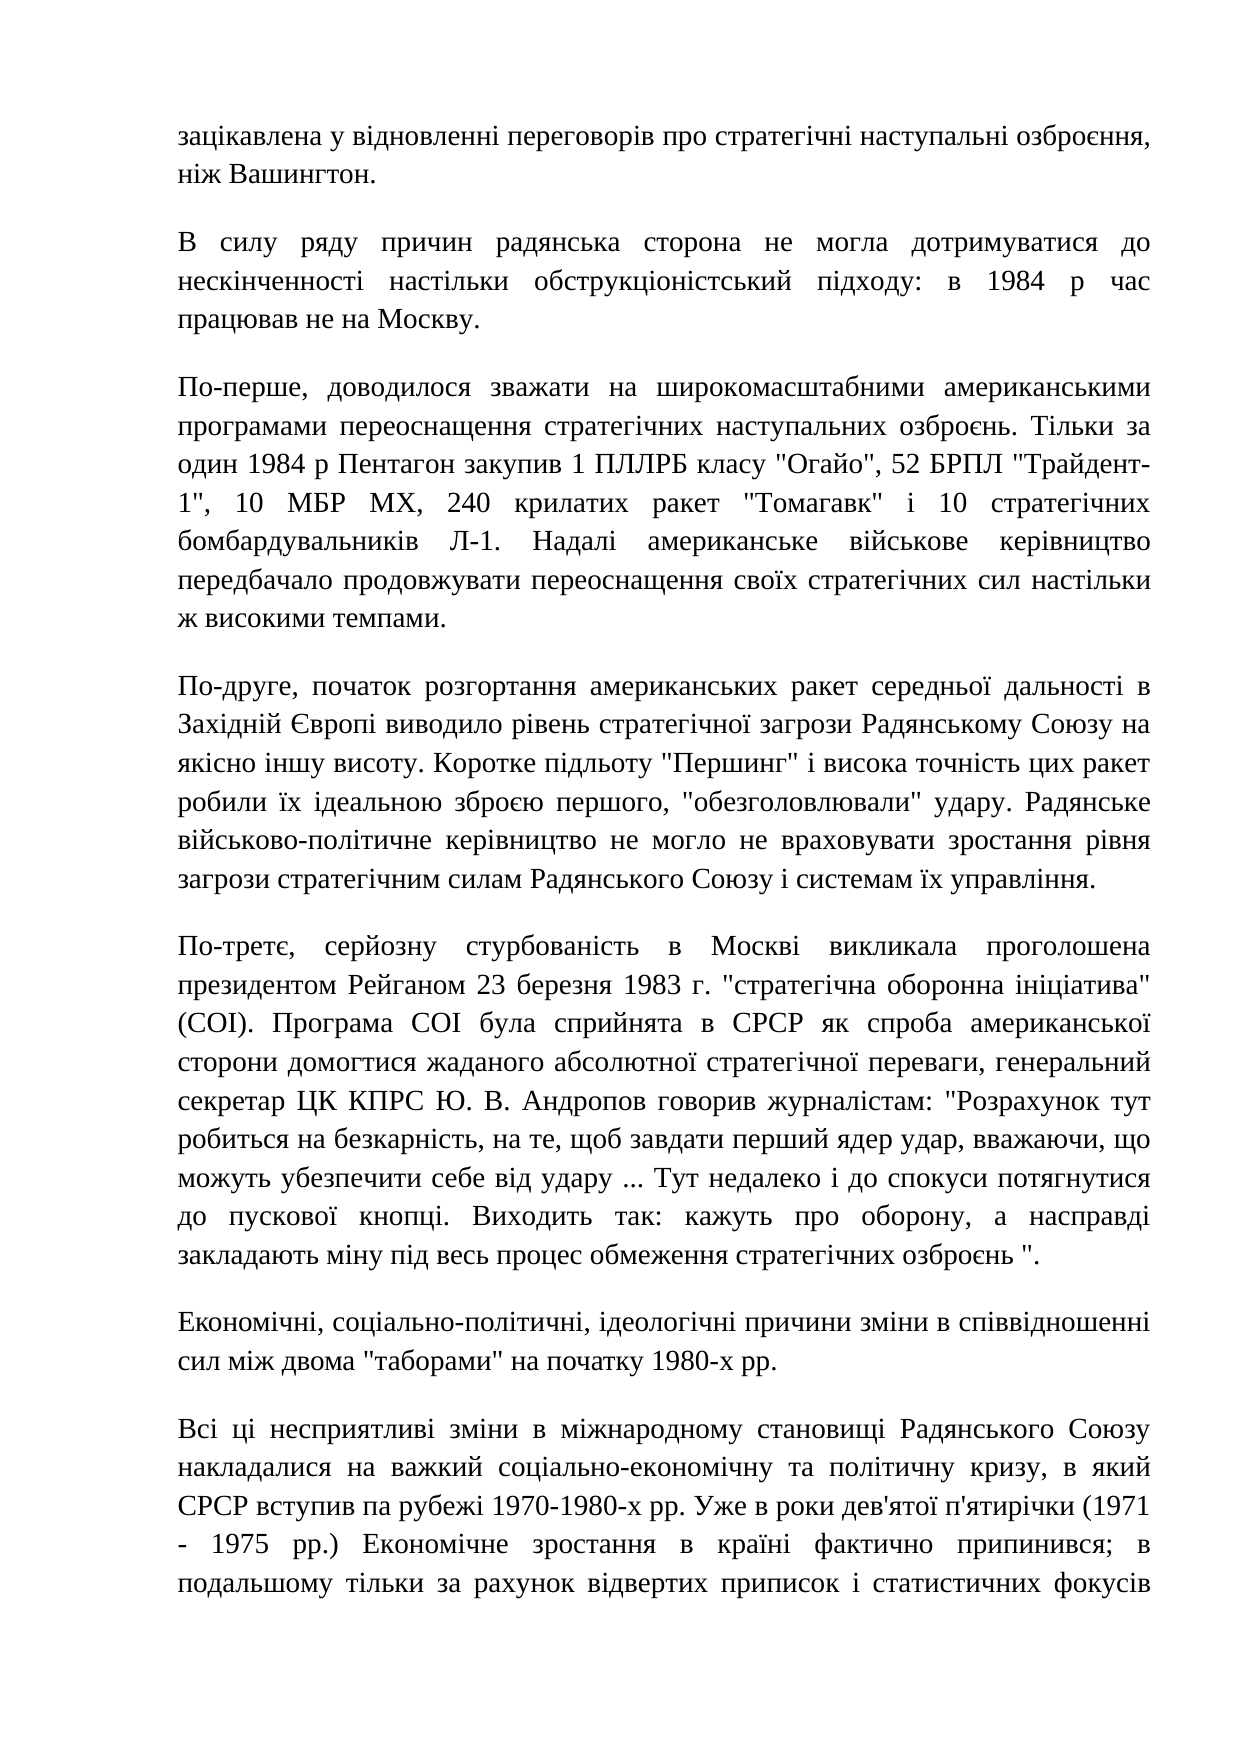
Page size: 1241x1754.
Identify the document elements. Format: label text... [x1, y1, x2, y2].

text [177, 1411, 1152, 1598]
text По-друге, початок розгортання американських ракет середньої дальності в Західній Європі виводило рівень стратегічної загрози Радянському Союзу на якісно іншу висоту. Коротке підльоту "Першинг" і висока точність цих ракет робили їх ідеальною зброєю першого, "обезголовлювали" удару. Радянське військово-політичне керівництво не могло не враховувати зростання рівня загрози стратегічним силам Радянського Союзу і системам їх управління. [177, 668, 1152, 894]
text По-перше, доводилося зважати на широкомасштабними американськими програмами переоснащення стратегічних наступальних озброєнь. Тільки за один 1984 р Пентагон закупив 1 ПЛЛРБ класу "Огайо", 52 БРПЛ "Трайдент-1", 10 МБР МХ, 240 крилатих ракет "Томагавк" і 10 стратегічних бомбардувальників Л-1. Надалі американське військове керівництво передбачало продовжувати переоснащення своїх стратегічних сил настільки ж високими темпами. [177, 369, 1152, 634]
text В силу ряду причин радянська сторона не могла дотримуватися до нескінченності настільки обструкціоністський підходу: в 1984 р час працював не на Москву. [177, 224, 1152, 335]
subtitle Економічні, соціально-політичні, ідеологічні причини зміни в співвідношенні сил між двома "таборами" на початку 1980-х рр. [177, 1304, 1152, 1377]
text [177, 118, 1152, 190]
text По-третє, серйозну стурбованість в Москві викликала проголошена президентом Рейганом 23 березня 1983 г. "стратегічна оборонна ініціатива" (СОІ). Програма СОІ була сприйнята в СРСР як спроба американської сторони домогтися жаданого абсолютної стратегічної переваги, генеральний секретар ЦК КПРС Ю. В. Андропов говорив журналістам: "Розрахунок тут робиться на безкарність, на те, щоб завдати перший ядер удар, вважаючи, що можуть убезпечити себе від удару ... Тут недалеко і до спокуси потягнутися до пускової кнопці. Виходить так: кажуть про оборону, а насправді закладають міну під весь процес обмеження стратегічних озброєнь ". [177, 928, 1152, 1270]
